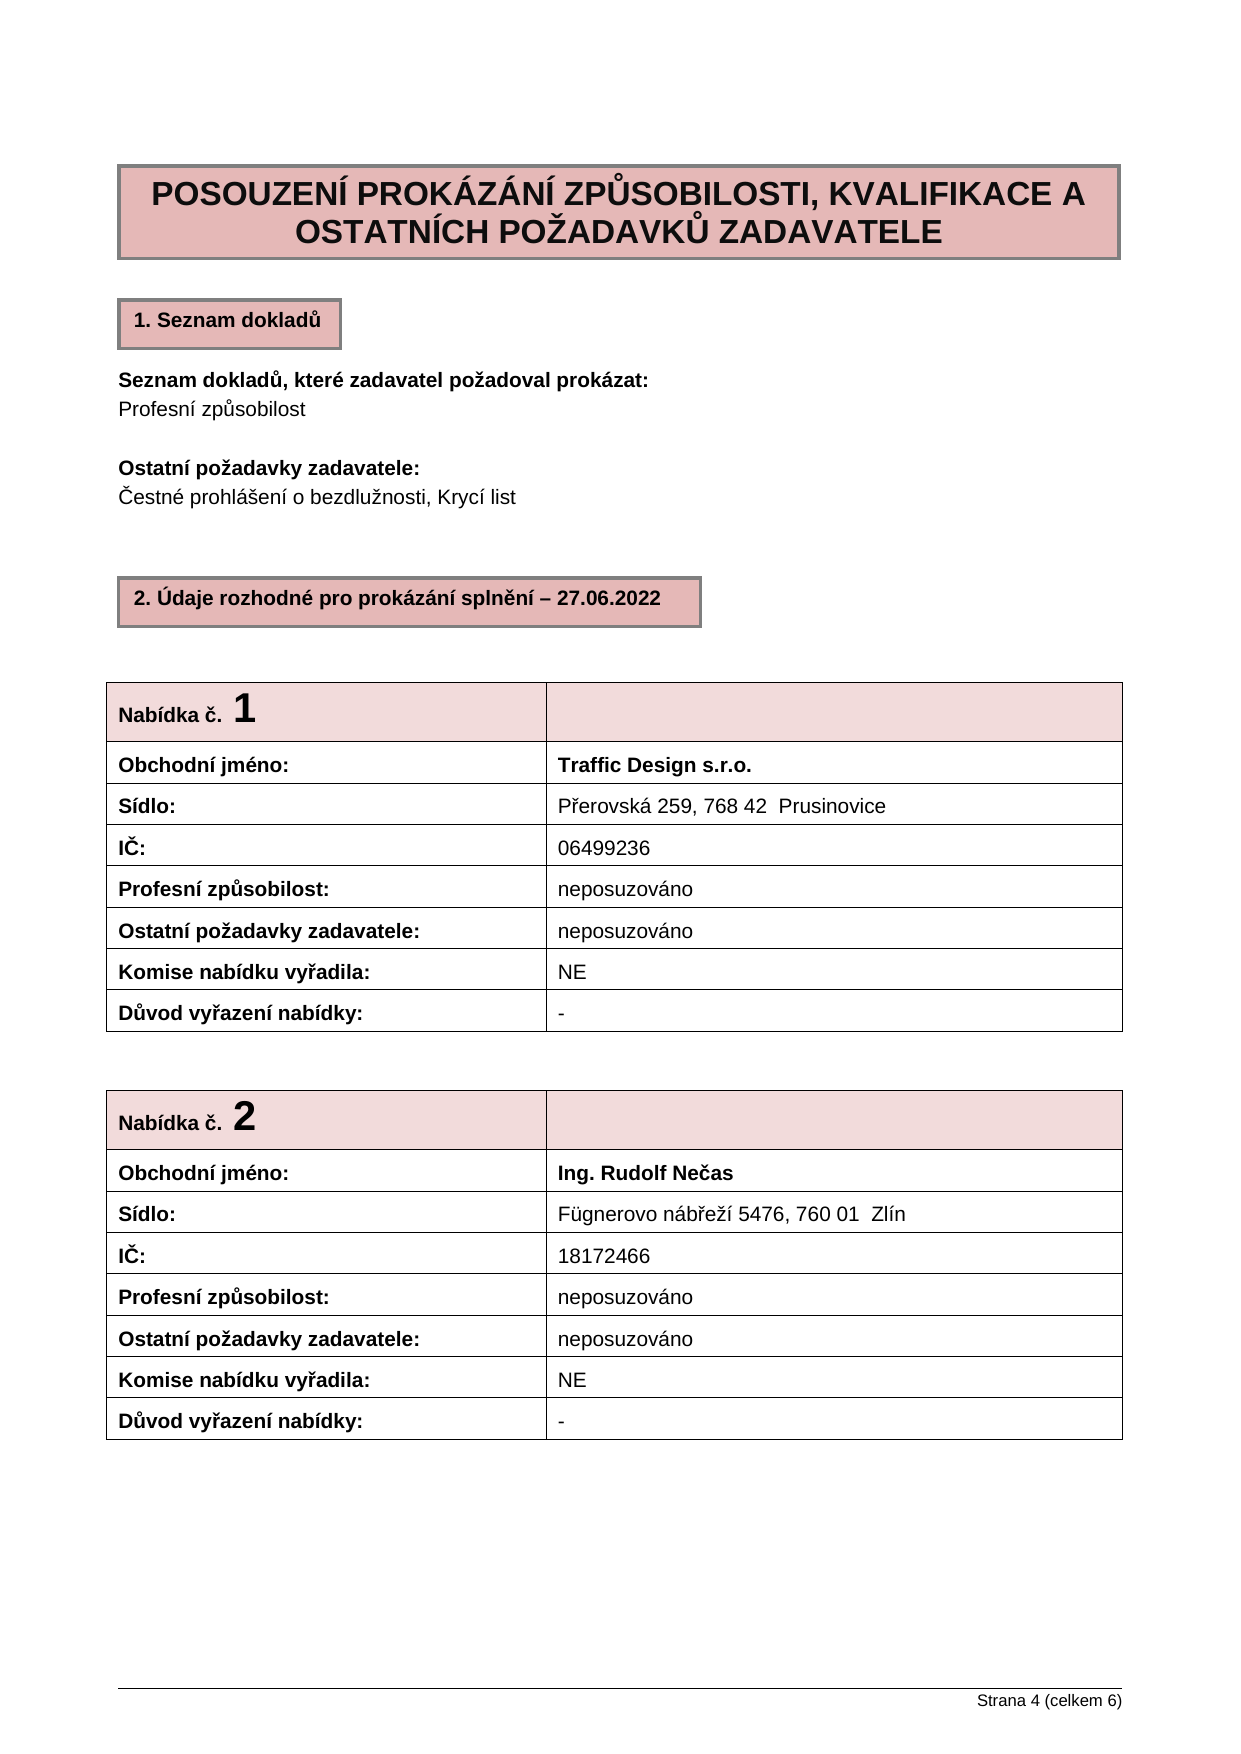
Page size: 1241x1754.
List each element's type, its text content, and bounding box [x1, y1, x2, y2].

table_cell Traffic Design s.r.o. [547, 742, 1122, 783]
table_cell Sídlo: [107, 784, 546, 824]
table_cell Profesní způsobilost: [107, 1274, 546, 1314]
table_cell Profesní způsobilost: [107, 866, 546, 907]
table_cell Sídlo: [107, 1192, 546, 1232]
table_cell Ing. Rudolf Nečas [547, 1150, 1122, 1191]
table_cell Ostatní požadavky zadavatele: [107, 908, 546, 948]
text Čestné prohlášení o bezdlužnosti, Krycí list [118, 479, 1122, 508]
table_cell neposuzováno [547, 908, 1122, 948]
table_cell Obchodní jméno: [107, 1150, 546, 1191]
text Seznam dokladů, které zadavatel požadoval prokázat: [118, 368, 1122, 392]
table_cell Komise nabídku vyřadila: [107, 1357, 546, 1397]
table_cell Ostatní požadavky zadavatele: [107, 1316, 546, 1356]
table_cell - [547, 990, 1122, 1031]
table_cell neposuzováno [547, 1274, 1122, 1314]
table_cell IČ: [107, 825, 546, 865]
table_cell NE [547, 1357, 1122, 1397]
text Ostatní požadavky zadavatele: [118, 450, 1122, 479]
table_cell NE [547, 949, 1122, 989]
table_cell Přerovská 259, 768 42 Prusinovice [547, 784, 1122, 824]
table_cell Důvod vyřazení nabídky: [107, 990, 546, 1031]
table_header Nabídka č. 1 [107, 683, 546, 741]
table_cell neposuzováno [547, 866, 1122, 907]
table_header [547, 1091, 1122, 1149]
text Profesní způsobilost [118, 392, 1122, 421]
table_cell IČ: [107, 1233, 546, 1273]
table_cell Komise nabídku vyřadila: [107, 949, 546, 989]
table_cell 18172466 [547, 1233, 1122, 1273]
table_cell Důvod vyřazení nabídky: [107, 1398, 546, 1439]
table_cell neposuzováno [547, 1316, 1122, 1356]
table_cell Fügnerovo nábřeží 5476, 760 01 Zlín [547, 1192, 1122, 1232]
table_header [547, 683, 1122, 741]
table_cell - [547, 1398, 1122, 1439]
table_cell Obchodní jméno: [107, 742, 546, 783]
table_cell 06499236 [547, 825, 1122, 865]
table_header Nabídka č. 2 [107, 1091, 546, 1149]
